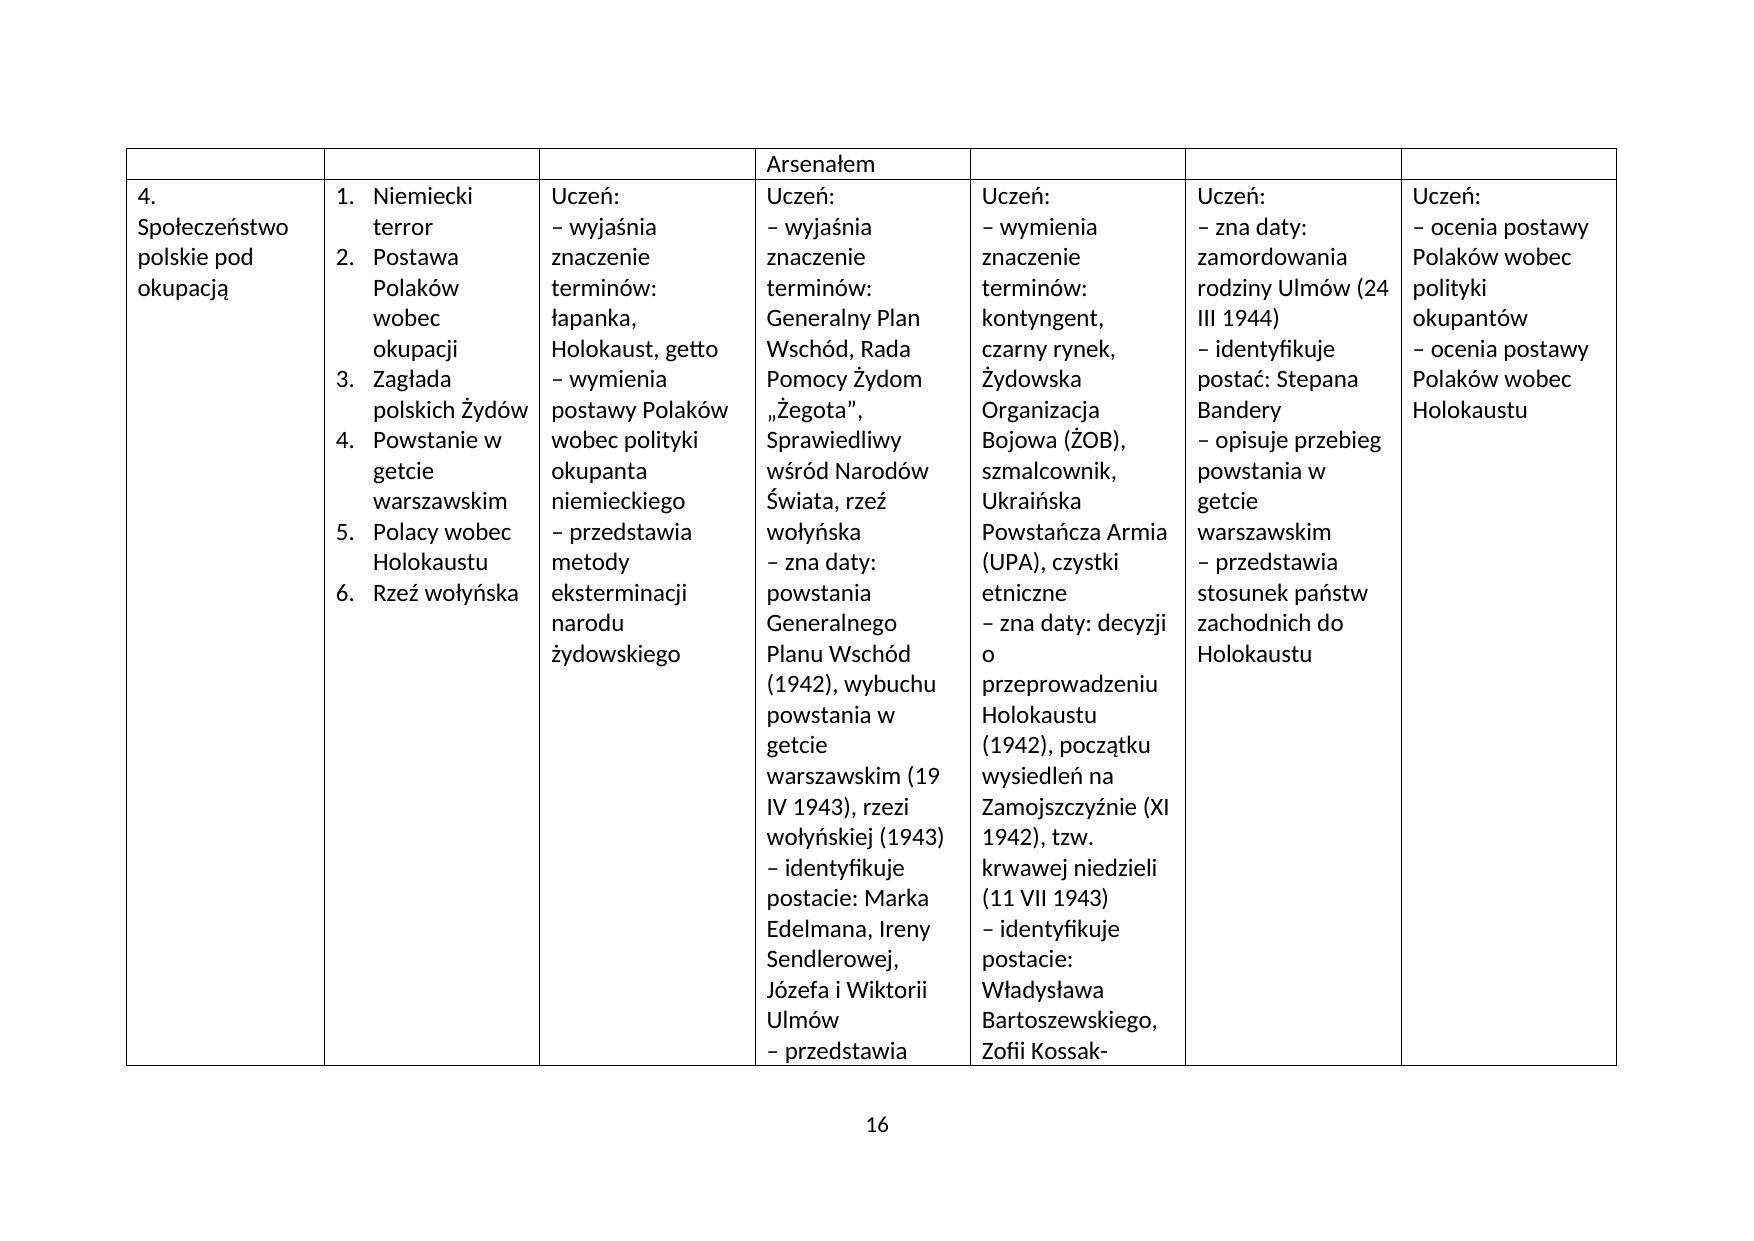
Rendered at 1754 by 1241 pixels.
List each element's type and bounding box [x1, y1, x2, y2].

table_cell [325, 180, 539, 1065]
table_cell [127, 180, 324, 1065]
table_cell [1402, 149, 1616, 179]
table_cell [756, 180, 970, 1065]
table_cell [540, 180, 755, 1065]
table_cell [325, 149, 539, 179]
table_cell [127, 149, 324, 179]
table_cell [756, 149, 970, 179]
table_cell [971, 180, 1185, 1065]
table_cell [1402, 180, 1616, 1065]
table_cell [1186, 180, 1401, 1065]
table_cell [540, 149, 755, 179]
table_cell [971, 149, 1185, 179]
table_cell [1186, 149, 1401, 179]
